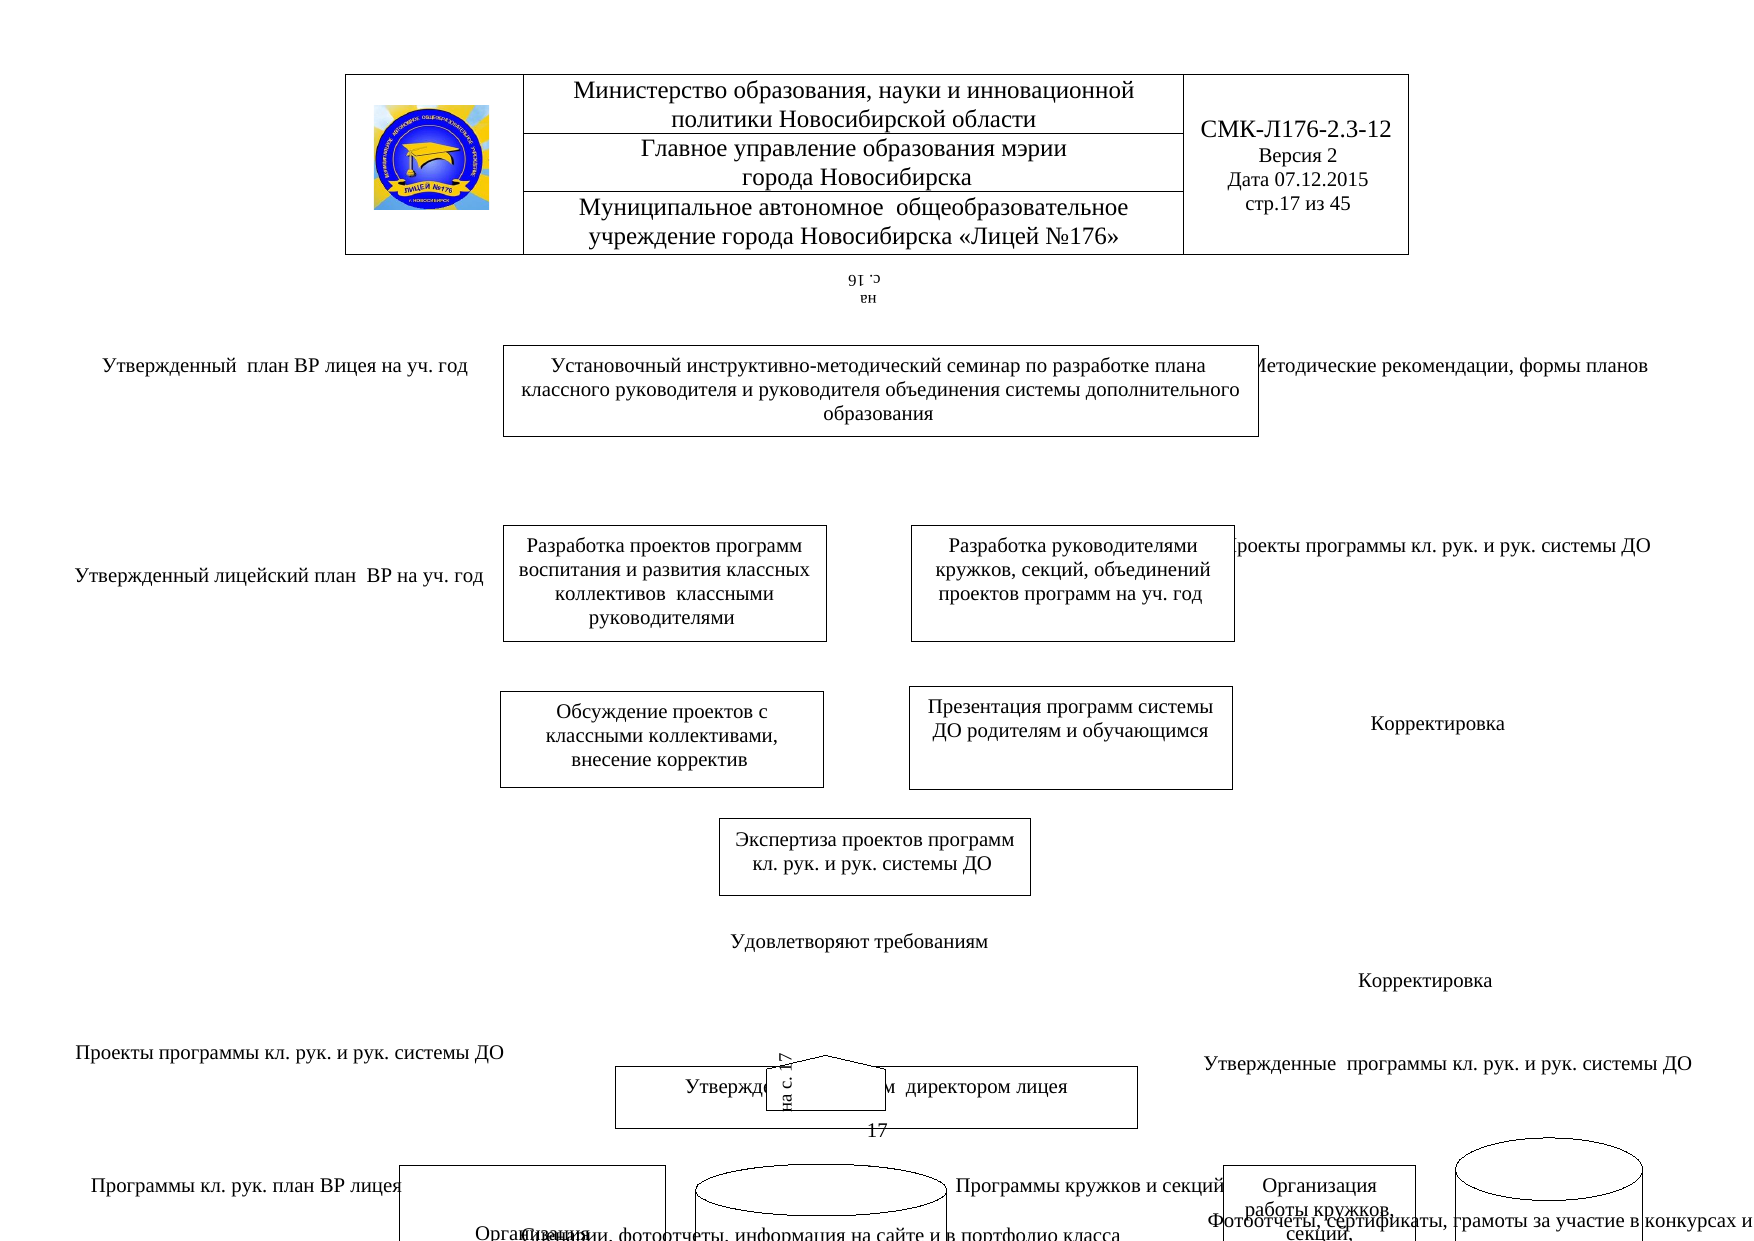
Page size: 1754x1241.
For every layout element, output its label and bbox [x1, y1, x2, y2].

picture [373, 105, 385, 209]
